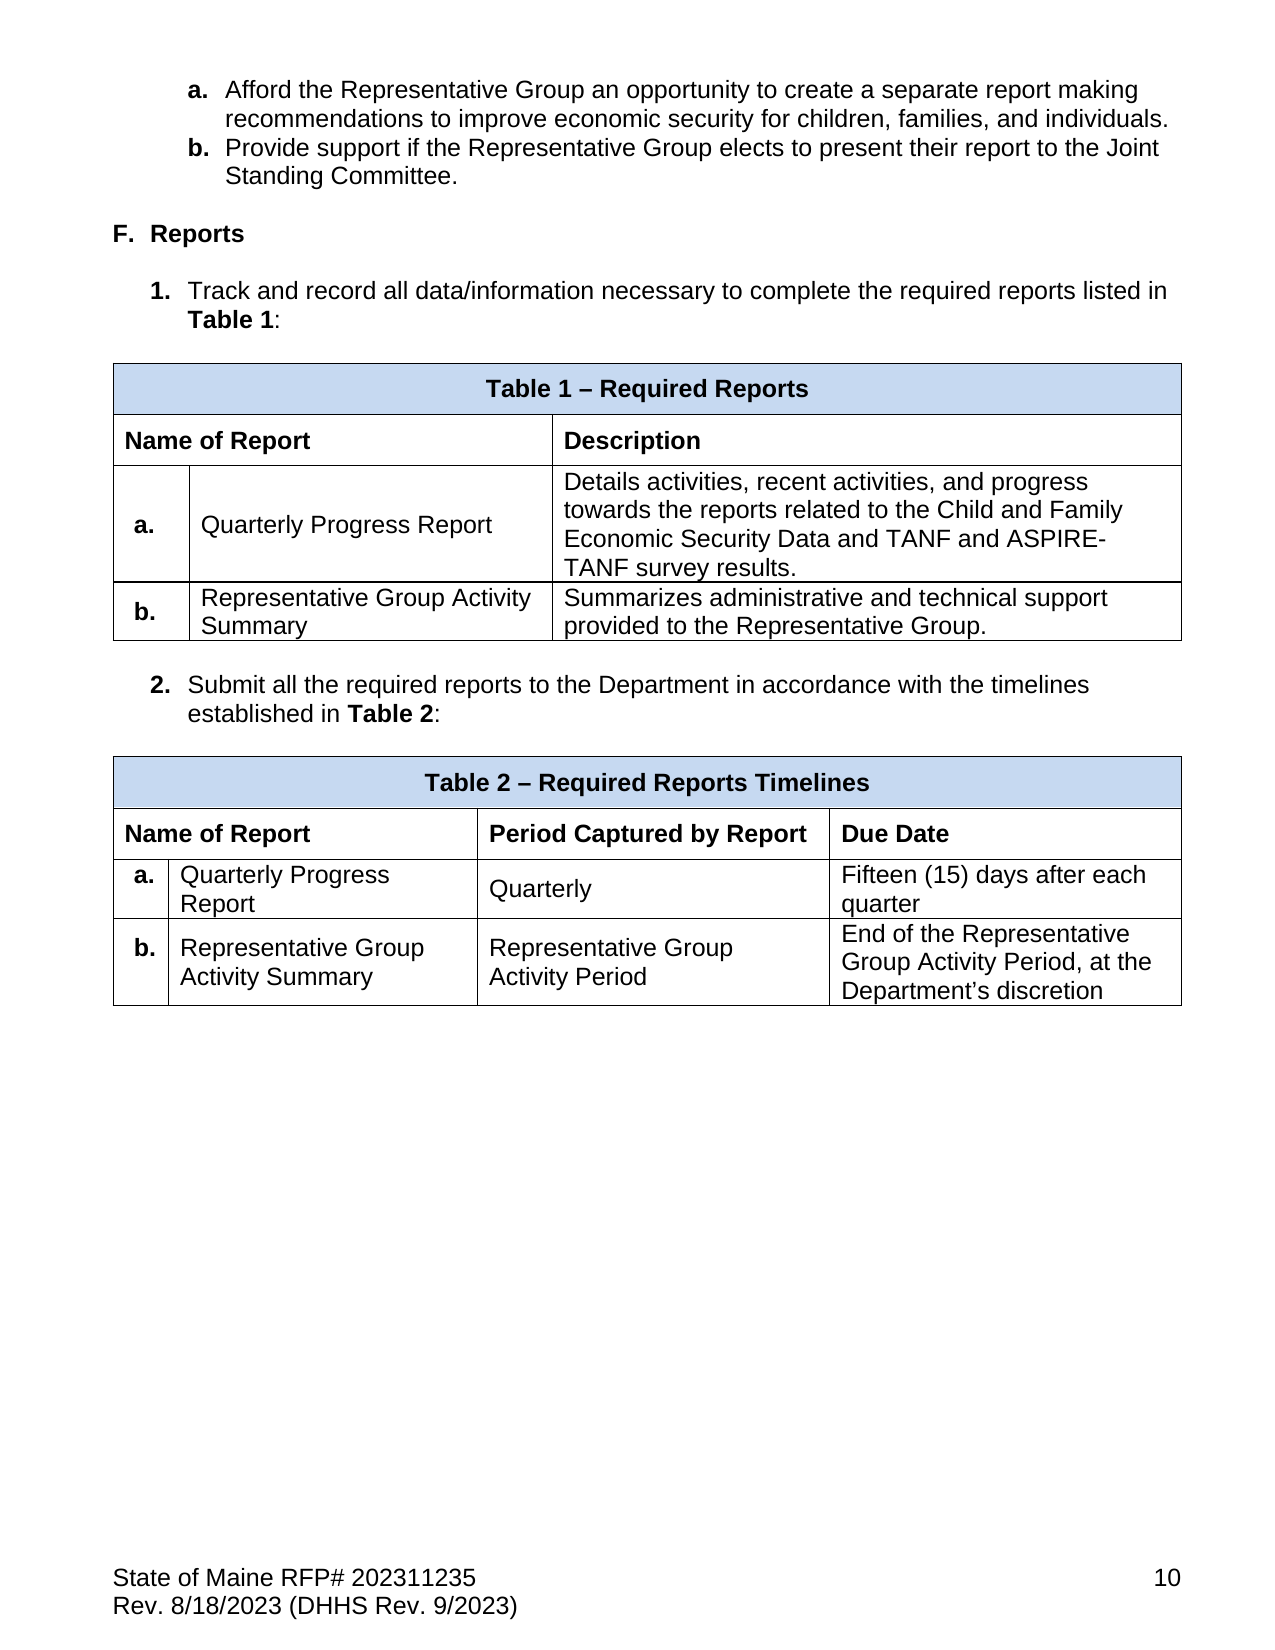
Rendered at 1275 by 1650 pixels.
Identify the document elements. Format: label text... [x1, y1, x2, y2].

table_cell Details activities, recent activities, and progress towards the reports related to the Child and Family Economic Security Data and TANF and ASPIRE-TANF survey results. [553, 466, 1181, 581]
table_cell Quarterly [478, 860, 829, 917]
table_cell Summarizes administrative and technical support provided to the Representative Group. [553, 583, 1181, 640]
table_cell Name of Report [114, 415, 552, 465]
table_cell Description [553, 415, 1181, 465]
table_header Table 1 – Required Reports [114, 364, 1181, 414]
table_cell [114, 583, 189, 640]
list Afford the Representative Group an opportunity to create a separate report making recommendations to improve economic security for children, families, and individuals. [187, 75, 1181, 132]
table_cell [114, 860, 168, 917]
table_cell Name of Report [114, 809, 477, 859]
table_cell Period Captured by Report [478, 809, 829, 859]
table_cell [114, 919, 168, 1005]
table_cell End of the Representative Group Activity Period, at the Department’s discretion [830, 919, 1181, 1005]
table_cell Fifteen (15) days after each quarter [830, 860, 1181, 917]
table_cell [114, 466, 189, 581]
table_cell Due Date [830, 809, 1181, 859]
subtitle Submit all the required reports to the Department in accordance with the timelines established in Table 2: [150, 670, 1181, 727]
table_cell Representative Group Activity Summary [190, 583, 552, 640]
table_cell Quarterly Progress Report [169, 860, 477, 917]
subtitle Reports [112, 219, 1181, 247]
table_cell Representative Group Activity Period [478, 919, 829, 1005]
table_cell Representative Group Activity Summary [169, 919, 477, 1005]
table_cell Quarterly Progress Report [190, 466, 552, 581]
table_header Table 2 – Required Reports Timelines [114, 757, 1181, 807]
list Provide support if the Representative Group elects to present their report to the Joint Standing Committee. [187, 132, 1181, 190]
list Track and record all data/information necessary to complete the required reports listed in Table 1: [150, 276, 1181, 334]
